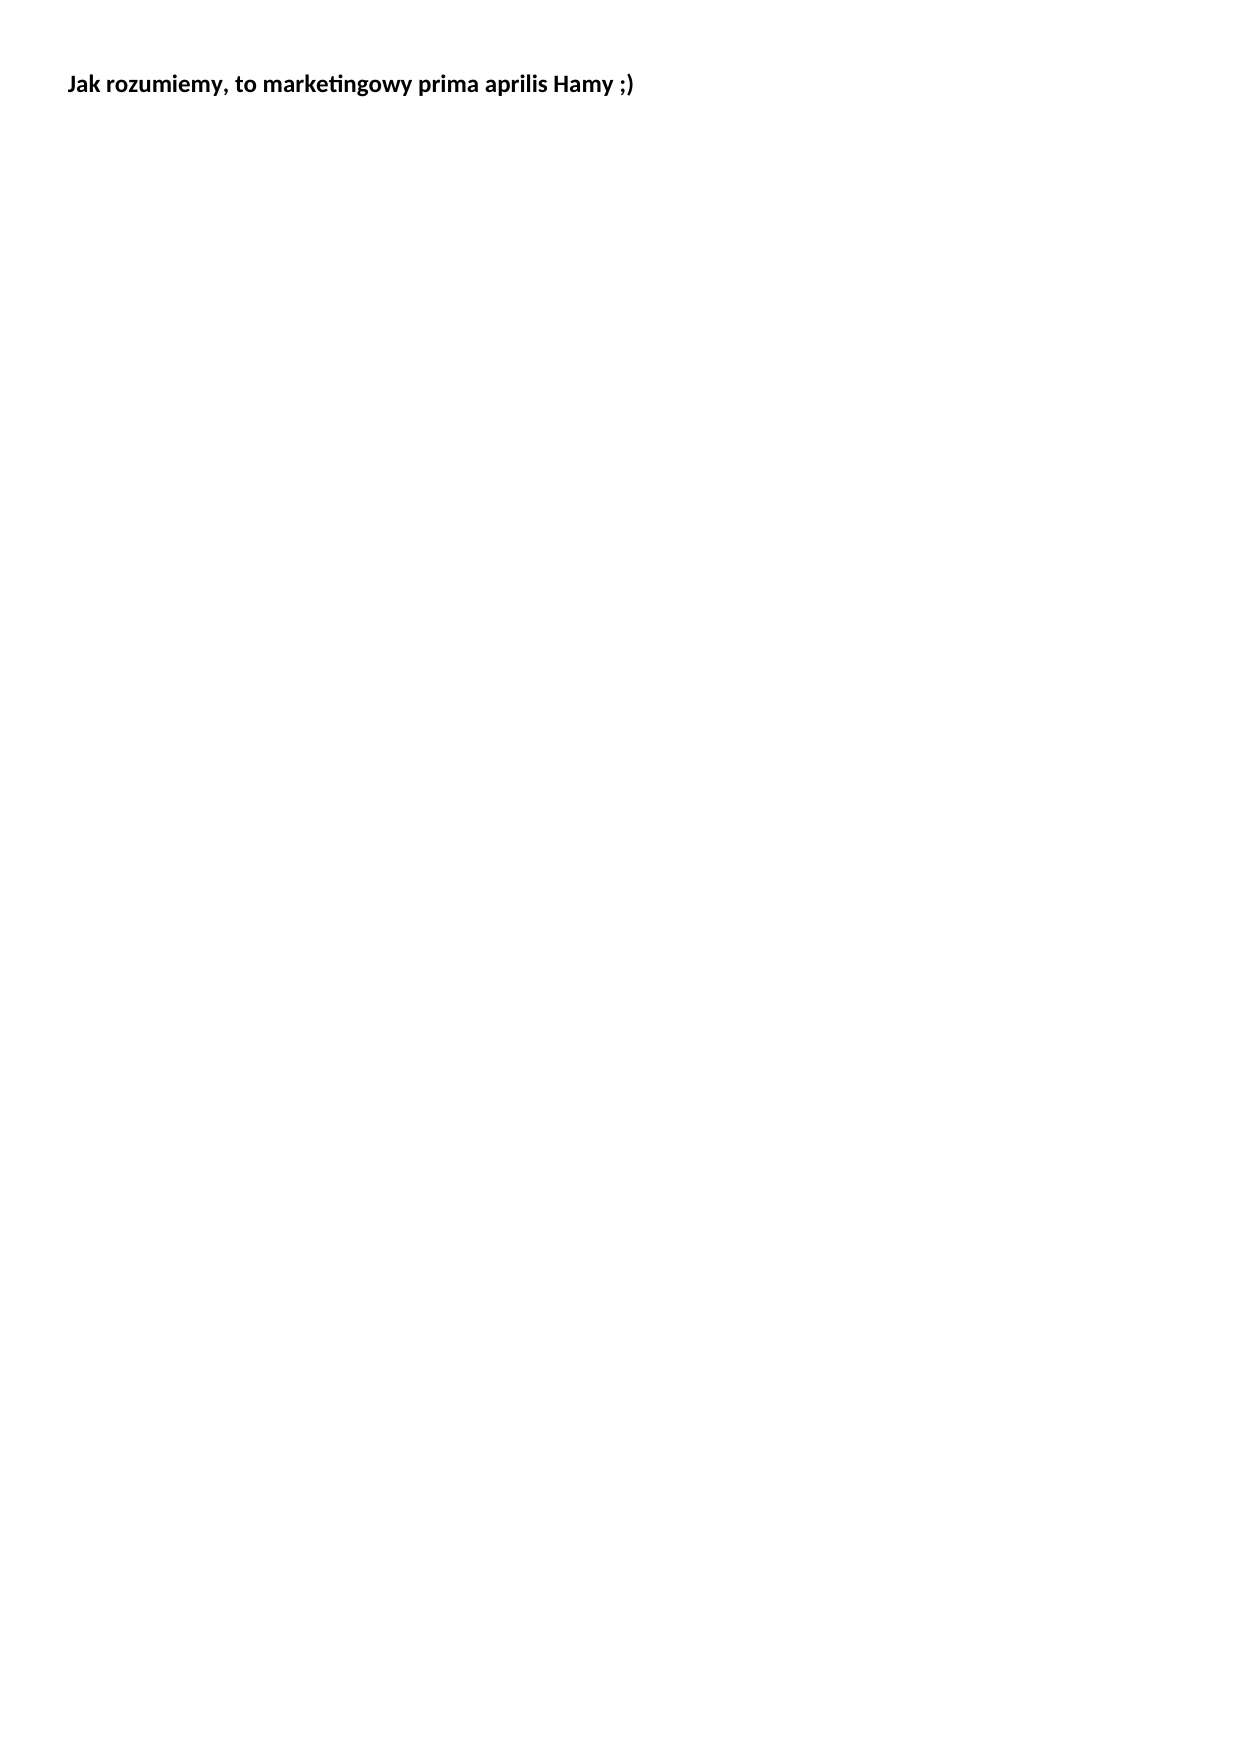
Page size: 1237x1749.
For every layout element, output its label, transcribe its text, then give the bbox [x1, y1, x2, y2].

text Jak rozumiemy, to marketingowy prima aprilis Hamy ;) [68, 68, 1169, 98]
